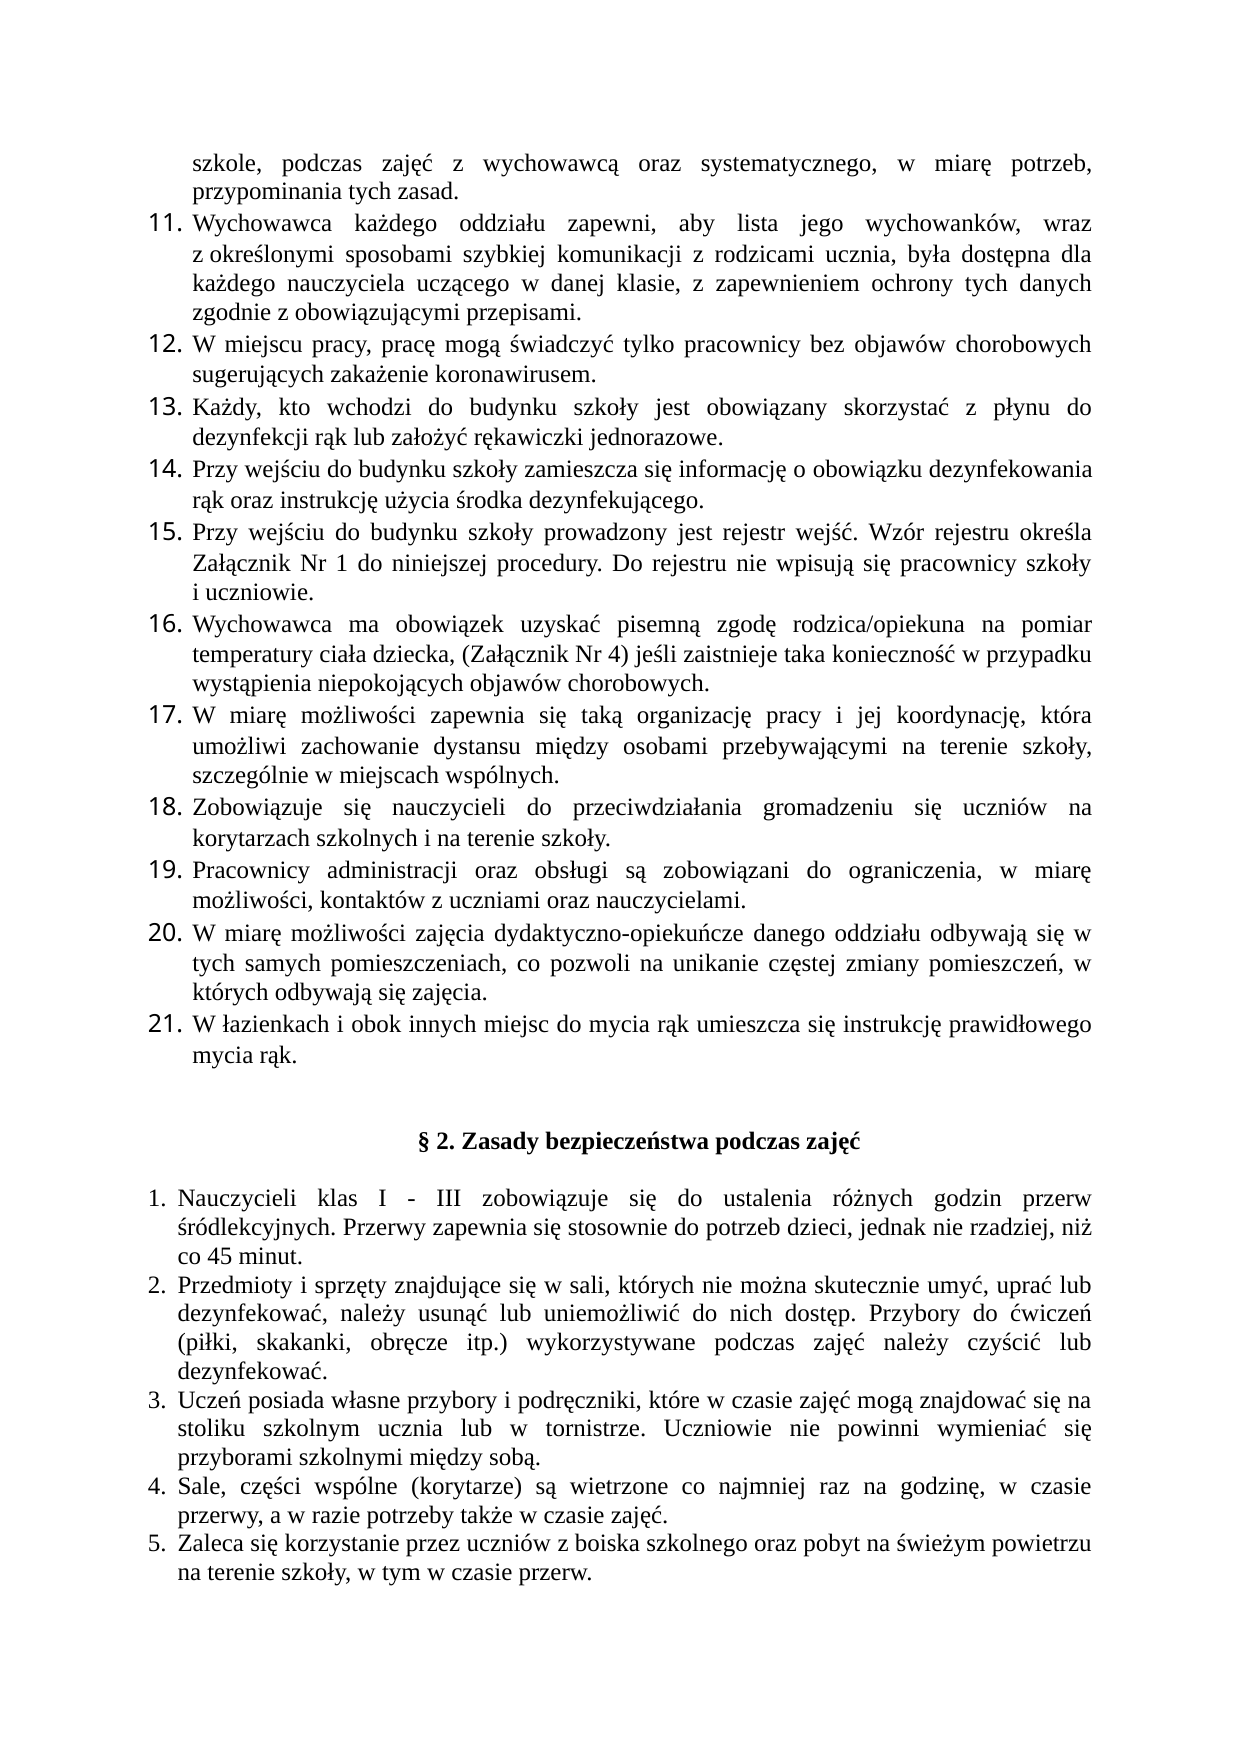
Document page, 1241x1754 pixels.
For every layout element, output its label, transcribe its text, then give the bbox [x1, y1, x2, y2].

list Zaleca się korzystanie przez uczniów z boiska szkolnego oraz pobyt na świeżym powietrzu na terenie szkoły, w tym w czasie przerw. [148, 1528, 1093, 1586]
list W miejscu pracy, pracę mogą świadczyć tylko pracownicy bez objawów chorobowych sugerujących zakażenie koronawirusem. [148, 325, 1093, 388]
list Przedmioty i sprzęty znajdujące się w sali, których nie można skutecznie umyć, uprać lub dezynfekować, należy usunąć lub uniemożliwić do nich dostęp. Przybory do ćwiczeń (piłki, skakanki, obręcze itp.) wykorzystywane podczas zajęć należy czyścić lub dezynfekować. [148, 1270, 1093, 1385]
list Przy wejściu do budynku szkoły zamieszcza się informację o obowiązku dezynfekowania rąk oraz instrukcję użycia środka dezynfekującego. [148, 451, 1093, 514]
list W miarę możliwości zajęcia dydaktyczno-opiekuńcze danego oddziału odbywają się w tych samych pomieszczeniach, co pozwoli na unikanie częstej zmiany pomieszczeń, w których odbywają się zajęcia. [148, 914, 1093, 1006]
list Pracownicy administracji oraz obsługi są zobowiązani do ograniczenia, w miarę możliwości, kontaktów z uczniami oraz nauczycielami. [148, 851, 1093, 914]
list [148, 148, 1093, 205]
list Każdy, kto wchodzi do budynku szkoły jest obowiązany skorzystać z płynu do dezynfekcji rąk lub założyć rękawiczki jednorazowe. [148, 388, 1093, 451]
list Wychowawca każdego oddziału zapewni, aby lista jego wychowanków, wraz z określonymi sposobami szybkiej komunikacji z rodzicami ucznia, była dostępna dla każdego nauczyciela uczącego w danej klasie, z zapewnieniem ochrony tych danych zgodnie z obowiązującymi przepisami. [148, 205, 1093, 325]
text § 2. Zasady bezpieczeństwa podczas zajęć [185, 1126, 1093, 1155]
list Wychowawca ma obowiązek uzyskać pisemną zgodę rodzica/opiekuna na pomiar temperatury ciała dziecka, (Załącznik Nr 4) jeśli zaistnieje taka konieczność w przypadku wystąpienia niepokojących objawów chorobowych. [148, 605, 1093, 697]
list Sale, części wspólne (korytarze) są wietrzone co najmniej raz na godzinę, w czasie przerwy, a w razie potrzeby także w czasie zajęć. [148, 1471, 1093, 1528]
list Zobowiązuje się nauczycieli do przeciwdziałania gromadzeniu się uczniów na korytarzach szkolnych i na terenie szkoły. [148, 788, 1093, 851]
list Uczeń posiada własne przybory i podręczniki, które w czasie zajęć mogą znajdować się na stoliku szkolnym ucznia lub w tornistrze. Uczniowie nie powinni wymieniać się przyborami szkolnymi między sobą. [148, 1385, 1093, 1471]
list W łazienkach i obok innych miejsc do mycia rąk umieszcza się instrukcję prawidłowego mycia rąk. [148, 1006, 1093, 1068]
list Nauczycieli klas I - III zobowiązuje się do ustalenia różnych godzin przerw śródlekcyjnych. Przerwy zapewnia się stosownie do potrzeb dzieci, jednak nie rzadziej, niż co 45 minut. [148, 1183, 1093, 1270]
list W miarę możliwości zapewnia się taką organizację pracy i jej koordynację, która umożliwi zachowanie dystansu między osobami przebywającymi na terenie szkoły, szczególnie w miejscach wspólnych. [148, 697, 1093, 788]
list Przy wejściu do budynku szkoły prowadzony jest rejestr wejść. Wzór rejestru określa Załącznik Nr 1 do niniejszej procedury. Do rejestru nie wpisują się pracownicy szkoły i uczniowie. [148, 514, 1093, 605]
